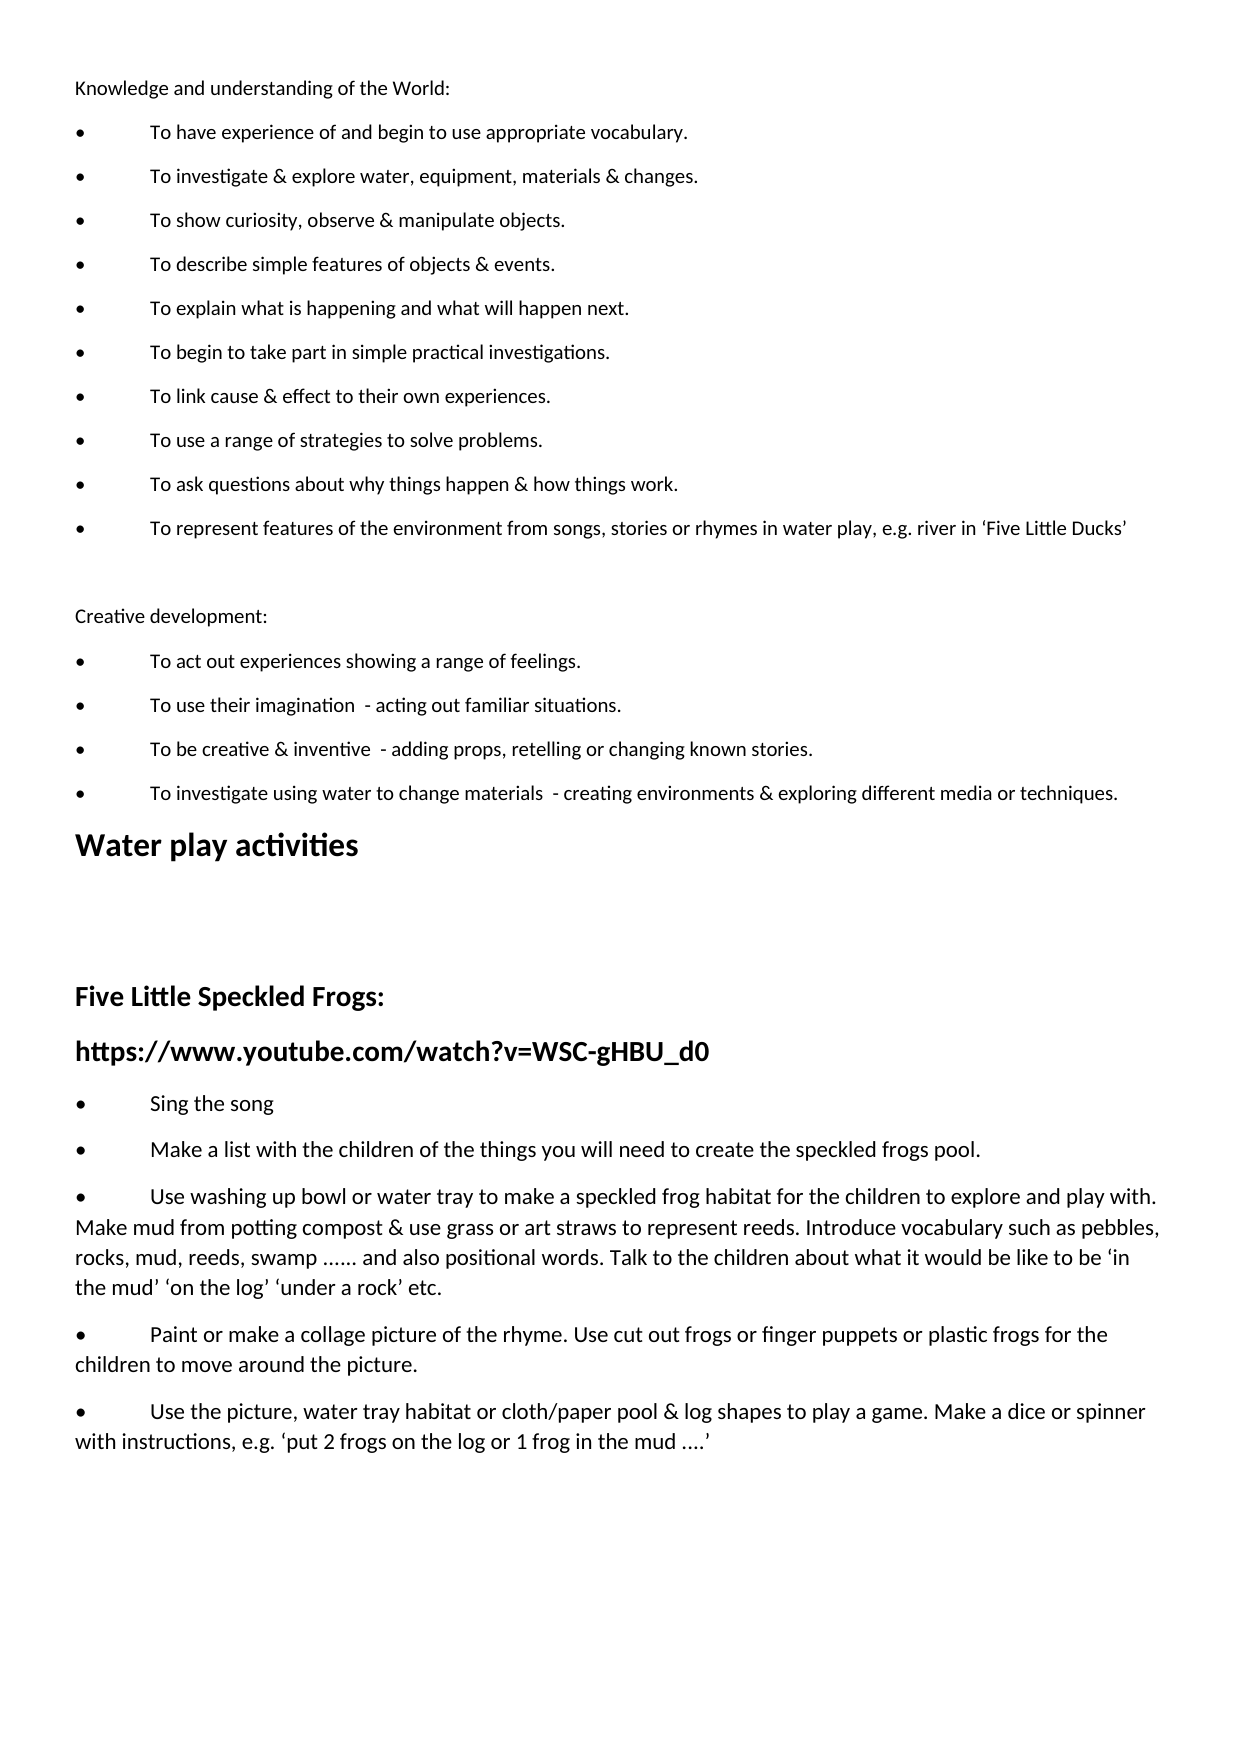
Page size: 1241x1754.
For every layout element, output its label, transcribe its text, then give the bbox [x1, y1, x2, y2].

text Creative development: [75, 604, 1165, 629]
text • To link cause & effect to their own experiences. [75, 383, 1165, 409]
text • To ask questions about why things happen & how things work. [75, 472, 1165, 497]
text • To have experience of and begin to use appropriate vocabulary. [75, 119, 1165, 144]
text • To explain what is happening and what will happen next. [75, 295, 1165, 321]
text • Paint or make a collage picture of the rhyme. Use cut out frogs or finger puppets or plastic frogs for the children to move around the picture. [75, 1320, 1165, 1378]
text • To investigate using water to change materials - creating environments & exploring different media or techniques. [75, 780, 1165, 805]
text • To show curiosity, observe & manipulate objects. [75, 207, 1165, 233]
text • Make a list with the children of the things you will need to create the speckled frogs pool. [75, 1136, 1165, 1163]
text https://www.youtube.com/watch?v=WSC-gHBU_d0 [75, 1033, 1165, 1069]
text • To be creative & inventive - adding props, retelling or changing known stories. [75, 736, 1165, 761]
text • Use the picture, water tray habitat or cloth/paper pool & log shapes to play a game. Make a dice or spinner with instructions, e.g. ‘put 2 frogs on the log or 1 frog in the mud ....’ [75, 1397, 1165, 1455]
text • To represent features of the environment from songs, stories or rhymes in water play, e.g. river in ‘Five Little Ducks’ [75, 516, 1165, 541]
text • To investigate & explore water, equipment, materials & changes. [75, 163, 1165, 188]
text • Sing the song [75, 1089, 1165, 1117]
text Knowledge and understanding of the World: [75, 75, 1165, 100]
text • To describe simple features of objects & events. [75, 251, 1165, 277]
text • To act out experiences showing a range of feelings. [75, 648, 1165, 673]
text Water play activities [75, 824, 1165, 865]
text • To begin to take part in simple practical investigations. [75, 339, 1165, 365]
text Five Little Speckled Frogs: [75, 978, 1165, 1014]
text • To use a range of strategies to solve problems. [75, 427, 1165, 453]
text • To use their imagination - acting out familiar situations. [75, 692, 1165, 717]
text • Use washing up bowl or water tray to make a speckled frog habitat for the children to explore and play with. Make mud from potting compost & use grass or art straws to represent reeds. Introduce vocabulary such as pebbles, rocks, mud, reeds, swamp ...... and also positional words. Talk to the children about what it would be like to be ‘in the mud’ ‘on the log’ ‘under a rock’ etc. [75, 1182, 1165, 1301]
